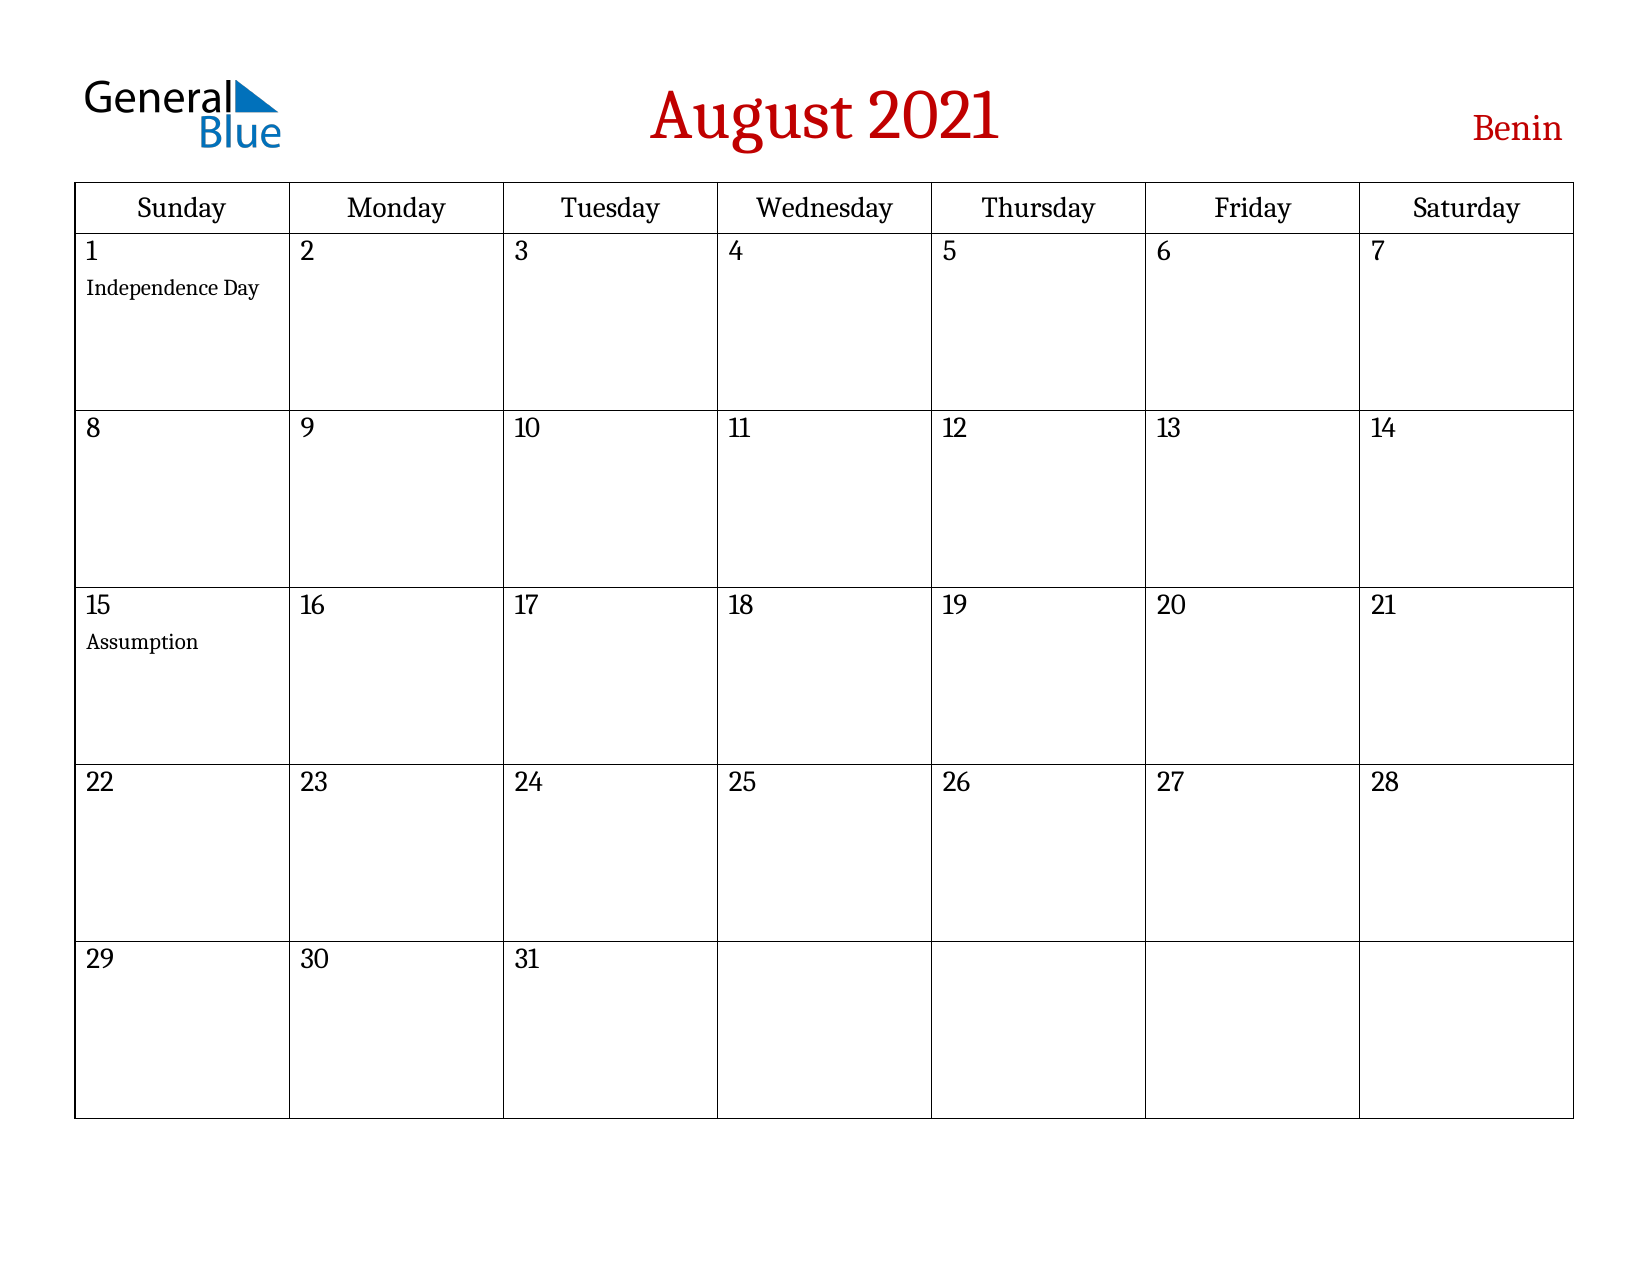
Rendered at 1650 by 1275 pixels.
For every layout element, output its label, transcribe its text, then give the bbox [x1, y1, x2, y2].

table_cell [504, 275, 717, 410]
table_cell [1360, 983, 1573, 1118]
table_cell 20 [1146, 588, 1359, 629]
table_cell 28 [1360, 765, 1573, 806]
table_cell [504, 983, 717, 1118]
table_cell Monday [290, 183, 503, 233]
table_cell 22 [76, 765, 289, 806]
table_cell 2 [290, 234, 503, 275]
table_cell [290, 983, 503, 1118]
table_cell [76, 806, 289, 941]
table_cell [290, 806, 503, 941]
table_cell 8 [76, 411, 289, 452]
table_cell Wednesday [718, 183, 931, 233]
table_cell Friday [1146, 183, 1359, 233]
table_cell Assumption [76, 629, 289, 764]
table_cell [504, 452, 717, 587]
table_cell [932, 983, 1145, 1118]
table_cell [504, 806, 717, 941]
table_cell 29 [76, 942, 289, 983]
table_cell 3 [504, 234, 717, 275]
table_cell 24 [504, 765, 717, 806]
table_cell 9 [290, 411, 503, 452]
table_cell 6 [1146, 234, 1359, 275]
table_cell [932, 629, 1145, 764]
table_cell Thursday [932, 183, 1145, 233]
table_cell 15 [76, 588, 289, 629]
table_cell 23 [290, 765, 503, 806]
table_cell [718, 806, 931, 941]
table_cell 26 [932, 765, 1145, 806]
table_cell [932, 452, 1145, 587]
table_cell [1146, 983, 1359, 1118]
table_cell 1 [76, 234, 289, 275]
table_cell [932, 806, 1145, 941]
table_cell [290, 629, 503, 764]
table_cell [1146, 629, 1359, 764]
picture [85, 80, 281, 148]
table_cell 31 [504, 942, 717, 983]
table_cell [1360, 452, 1573, 587]
table_cell [1146, 452, 1359, 587]
table_cell 14 [1360, 411, 1573, 452]
table_cell [1360, 806, 1573, 941]
table_cell 30 [290, 942, 503, 983]
table_cell [932, 942, 1145, 983]
table_cell [1146, 275, 1359, 410]
table_cell 7 [1360, 234, 1573, 275]
table_cell 4 [718, 234, 931, 275]
table_cell [1360, 275, 1573, 410]
table_cell [76, 452, 289, 587]
table_header Benin [1146, 75, 1574, 182]
table_cell 25 [718, 765, 931, 806]
table_cell Independence Day [76, 275, 289, 410]
table_header [75, 75, 503, 182]
table_cell 16 [290, 588, 503, 629]
table_cell [290, 275, 503, 410]
table_cell Saturday [1360, 183, 1573, 233]
table_cell [718, 275, 931, 410]
table_cell [718, 942, 931, 983]
table_cell [504, 629, 717, 764]
table_cell [718, 983, 931, 1118]
table_cell 17 [504, 588, 717, 629]
table_cell 18 [718, 588, 931, 629]
table_cell 21 [1360, 588, 1573, 629]
table_cell [718, 452, 931, 587]
table_cell 5 [932, 234, 1145, 275]
table_cell [1360, 942, 1573, 983]
table_cell [1360, 629, 1573, 764]
table_cell 27 [1146, 765, 1359, 806]
table_cell 10 [504, 411, 717, 452]
table_cell [290, 452, 503, 587]
table_cell Sunday [76, 183, 289, 233]
table_cell [1146, 942, 1359, 983]
table_cell 13 [1146, 411, 1359, 452]
table_cell [1146, 806, 1359, 941]
table_cell [718, 629, 931, 764]
table_cell [76, 983, 289, 1118]
table_cell Tuesday [504, 183, 717, 233]
table_header August 2021 [503, 75, 1146, 182]
table_cell 12 [932, 411, 1145, 452]
table_cell [932, 275, 1145, 410]
table_cell 19 [932, 588, 1145, 629]
table_cell 11 [718, 411, 931, 452]
